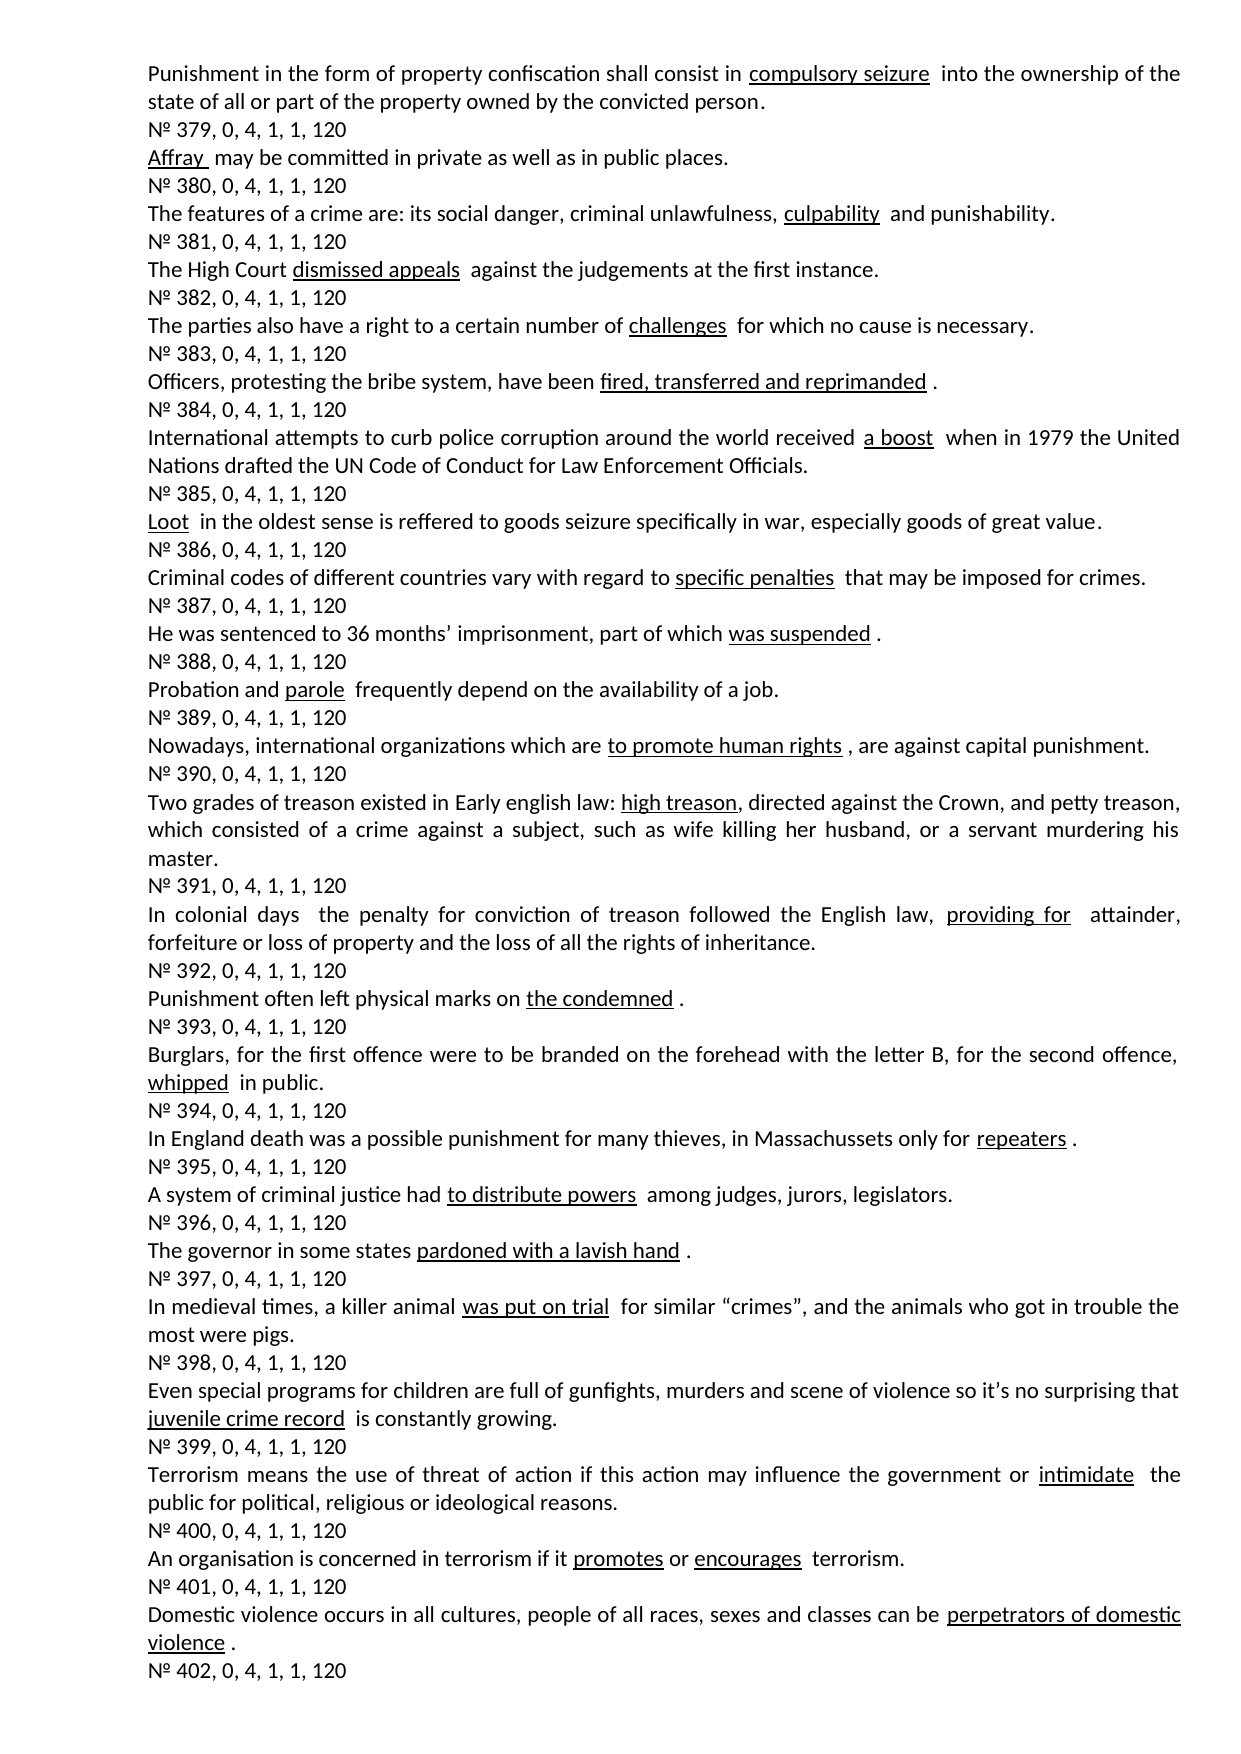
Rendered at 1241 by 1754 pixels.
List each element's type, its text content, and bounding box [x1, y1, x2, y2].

text № 393, 0, 4, 1, 1, 120 [148, 1012, 1181, 1040]
text № 401, 0, 4, 1, 1, 120 [148, 1572, 1181, 1600]
text The High Court dismissed appeals against the judgements at the first instance. [148, 255, 1181, 283]
text Two grades of treason existed in Early english law: high treason, directed against the Crown, and petty treason, which consisted of a crime against a subject, such as wife killing her husband, or a servant murdering his master. [148, 788, 1181, 872]
text In England death was a possible punishment for many thieves, in Massachussets only for repeaters . [148, 1124, 1181, 1152]
text № 400, 0, 4, 1, 1, 120 [148, 1516, 1181, 1544]
text № 385, 0, 4, 1, 1, 120 [148, 479, 1181, 507]
text № 402, 0, 4, 1, 1, 120 [148, 1656, 1181, 1684]
text № 382, 0, 4, 1, 1, 120 [148, 283, 1181, 311]
text Even special programs for children are full of gunfights, murders and scene of violence so it’s no surprising that juvenile crime record is constantly growing. [148, 1376, 1181, 1432]
text Burglars, for the first offence were to be branded on the forehead with the letter B, for the second offence, whipped in public. [148, 1040, 1181, 1096]
text № 397, 0, 4, 1, 1, 120 [148, 1264, 1181, 1292]
text In medieval times, a killer animal was put on trial for similar “crimes”, and the animals who got in trouble the most were pigs. [148, 1292, 1181, 1348]
text № 390, 0, 4, 1, 1, 120 [148, 759, 1181, 788]
text № 383, 0, 4, 1, 1, 120 [148, 339, 1181, 367]
text № 381, 0, 4, 1, 1, 120 [148, 227, 1181, 255]
text № 399, 0, 4, 1, 1, 120 [148, 1432, 1181, 1460]
text № 398, 0, 4, 1, 1, 120 [148, 1348, 1181, 1376]
text № 380, 0, 4, 1, 1, 120 [148, 171, 1181, 199]
text № 389, 0, 4, 1, 1, 120 [148, 703, 1181, 732]
text International attempts to curb police corruption around the world received a boost when in 1979 the United Nations drafted the UN Code of Conduct for Law Enforcement Officials. [148, 423, 1181, 479]
text № 396, 0, 4, 1, 1, 120 [148, 1208, 1181, 1236]
text № 394, 0, 4, 1, 1, 120 [148, 1096, 1181, 1124]
text Probation and parole frequently depend on the availability of a job. [148, 676, 1181, 703]
text Loot in the oldest sense is reffered to goods seizure specifically in war, especially goods of great value. [148, 507, 1181, 535]
text Domestic violence occurs in all cultures, people of all races, sexes and classes can be perpetrators of domestic violence . [148, 1600, 1181, 1656]
text Nowadays, international organizations which are to promote human rights , are against capital punishment. [148, 732, 1181, 759]
text Terrorism means the use of threat of action if this action may influence the government or intimidate the public for political, religious or ideological reasons. [148, 1460, 1181, 1516]
text He was sentenced to 36 months’ imprisonment, part of which was suspended . [148, 619, 1181, 647]
text Affray may be committed in private as well as in public places. [148, 143, 1181, 171]
text The governor in some states pardoned with a lavish hand . [148, 1236, 1181, 1264]
text Criminal codes of different countries vary with regard to specific penalties that may be imposed for crimes. [148, 563, 1181, 591]
text № 387, 0, 4, 1, 1, 120 [148, 591, 1181, 619]
text Officers, protesting the bribe system, have been fired, transferred and reprimanded . [148, 367, 1181, 395]
text № 379, 0, 4, 1, 1, 120 [148, 115, 1181, 143]
text The features of a crime are: its social danger, criminal unlawfulness, culpability and punishability. [148, 199, 1181, 227]
text Punishment in the form of property confiscation shall consist in compulsory seizure into the ownership of the state of all or part of the property owned by the convicted person. [148, 59, 1181, 115]
text № 391, 0, 4, 1, 1, 120 [148, 872, 1181, 900]
text In colonial days the penalty for conviction of treason followed the English law, providing for attainder, forfeiture or loss of property and the loss of all the rights of inheritance. [148, 900, 1181, 956]
text № 384, 0, 4, 1, 1, 120 [148, 395, 1181, 423]
text A system of criminal justice had to distribute powers among judges, jurors, legislators. [148, 1180, 1181, 1208]
text № 388, 0, 4, 1, 1, 120 [148, 647, 1181, 676]
text № 386, 0, 4, 1, 1, 120 [148, 535, 1181, 563]
text Punishment often left physical marks on the condemned . [148, 984, 1181, 1012]
text № 392, 0, 4, 1, 1, 120 [148, 956, 1181, 984]
text The parties also have a right to a certain number of challenges for which no cause is necessary. [148, 311, 1181, 339]
text An organisation is concerned in terrorism if it promotes or encourages terrorism. [148, 1544, 1181, 1572]
text № 395, 0, 4, 1, 1, 120 [148, 1152, 1181, 1180]
